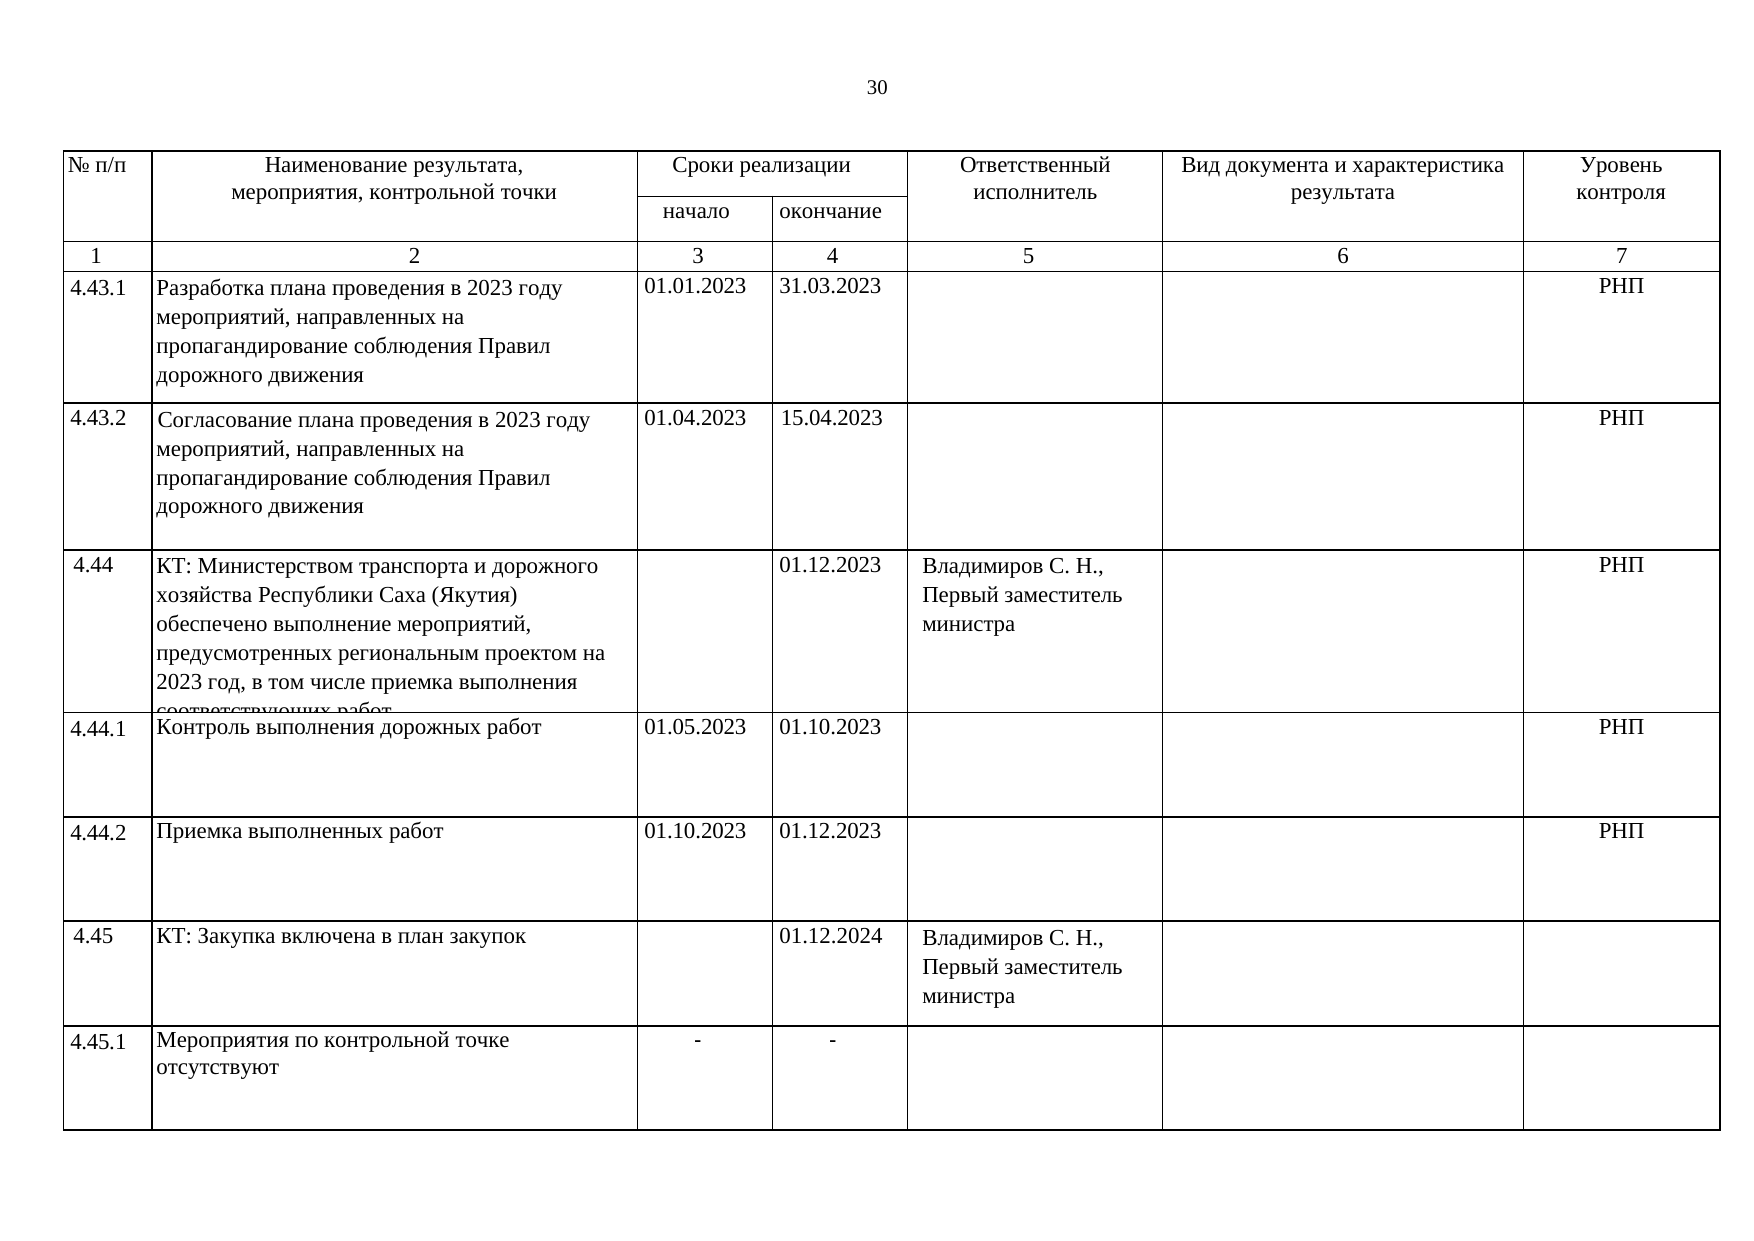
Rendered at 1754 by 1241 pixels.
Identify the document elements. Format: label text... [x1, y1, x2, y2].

table_cell 01.12.2024 [773, 922, 907, 1025]
table_cell [638, 922, 772, 1025]
table_cell [1163, 922, 1523, 1025]
table_header № п/п [64, 152, 151, 241]
table_cell начало [638, 197, 772, 241]
table_cell Владимиров С. Н., Первый заместитель министра [908, 551, 1162, 711]
table_cell 31.03.2023 [773, 272, 907, 402]
table_cell [1163, 713, 1523, 816]
table_cell - [773, 1027, 907, 1129]
table_cell - [638, 1027, 772, 1129]
table_cell 4.45.1 [64, 1027, 151, 1129]
table_cell 01.05.2023 [638, 713, 772, 816]
table_cell Приемка выполненных работ [153, 818, 637, 920]
table_cell 01.12.2023 [773, 818, 907, 920]
table_cell 4.44 [64, 551, 151, 711]
table_cell РНП [1524, 272, 1719, 402]
table_cell Разработка плана проведения в 2023 году мероприятий, направленных на пропагандирование соблюдения Правил дорожного движения [153, 272, 637, 402]
table_cell 01.12.2023 [773, 551, 907, 711]
table_header Уровень контроля [1524, 152, 1719, 241]
table_cell КТ: Закупка включена в план закупок [153, 922, 637, 1025]
table_header Наименование результата, мероприятия, контрольной точки [153, 152, 637, 241]
table_cell 2 [153, 242, 637, 271]
table_cell [1163, 1027, 1523, 1129]
table_cell [1163, 404, 1523, 549]
table_cell [1524, 922, 1719, 1025]
table_cell 01.04.2023 [638, 404, 772, 549]
table_cell [1163, 272, 1523, 402]
table_cell Мероприятия по контрольной точке отсутствуют [153, 1027, 637, 1129]
table_cell [908, 1027, 1162, 1129]
table_cell 4.45 [64, 922, 151, 1025]
table_cell РНП [1524, 818, 1719, 920]
table_cell РНП [1524, 404, 1719, 549]
table_cell 01.01.2023 [638, 272, 772, 402]
table_cell РНП [1524, 713, 1719, 816]
table_cell 4 [773, 242, 907, 271]
table_cell [1163, 551, 1523, 711]
table_cell [908, 818, 1162, 920]
table_header Сроки реализации [638, 152, 907, 196]
table_cell Владимиров С. Н., Первый заместитель министра [908, 922, 1162, 1025]
table_cell [1524, 1027, 1719, 1129]
table_cell Контроль выполнения дорожных работ [153, 713, 637, 816]
table_cell 1 [64, 242, 151, 271]
table_header Вид документа и характеристика результата [1163, 152, 1523, 241]
table_cell 4.43.2 [64, 404, 151, 549]
table_cell [908, 272, 1162, 402]
table_cell 6 [1163, 242, 1523, 271]
table_cell 4.44.2 [64, 818, 151, 920]
table_cell [908, 713, 1162, 816]
table_cell 5 [908, 242, 1162, 271]
table_cell [908, 404, 1162, 549]
table_cell 01.10.2023 [773, 713, 907, 816]
table_cell 3 [638, 242, 772, 271]
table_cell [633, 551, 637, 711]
table_cell [638, 551, 772, 711]
table_cell 15.04.2023 [773, 404, 907, 549]
table_cell 7 [1524, 242, 1719, 271]
table_cell 01.10.2023 [638, 818, 772, 920]
table_cell РНП [1524, 551, 1719, 711]
table_header Ответственный исполнитель [908, 152, 1162, 241]
table_cell 4.43.1 [64, 272, 151, 402]
table_cell [1163, 818, 1523, 920]
table_cell Согласование плана проведения в 2023 году мероприятий, направленных на пропагандирование соблюдения Правил дорожного движения [153, 404, 637, 549]
table_cell окончание [773, 197, 907, 241]
table_cell 4.44.1 [64, 713, 151, 816]
